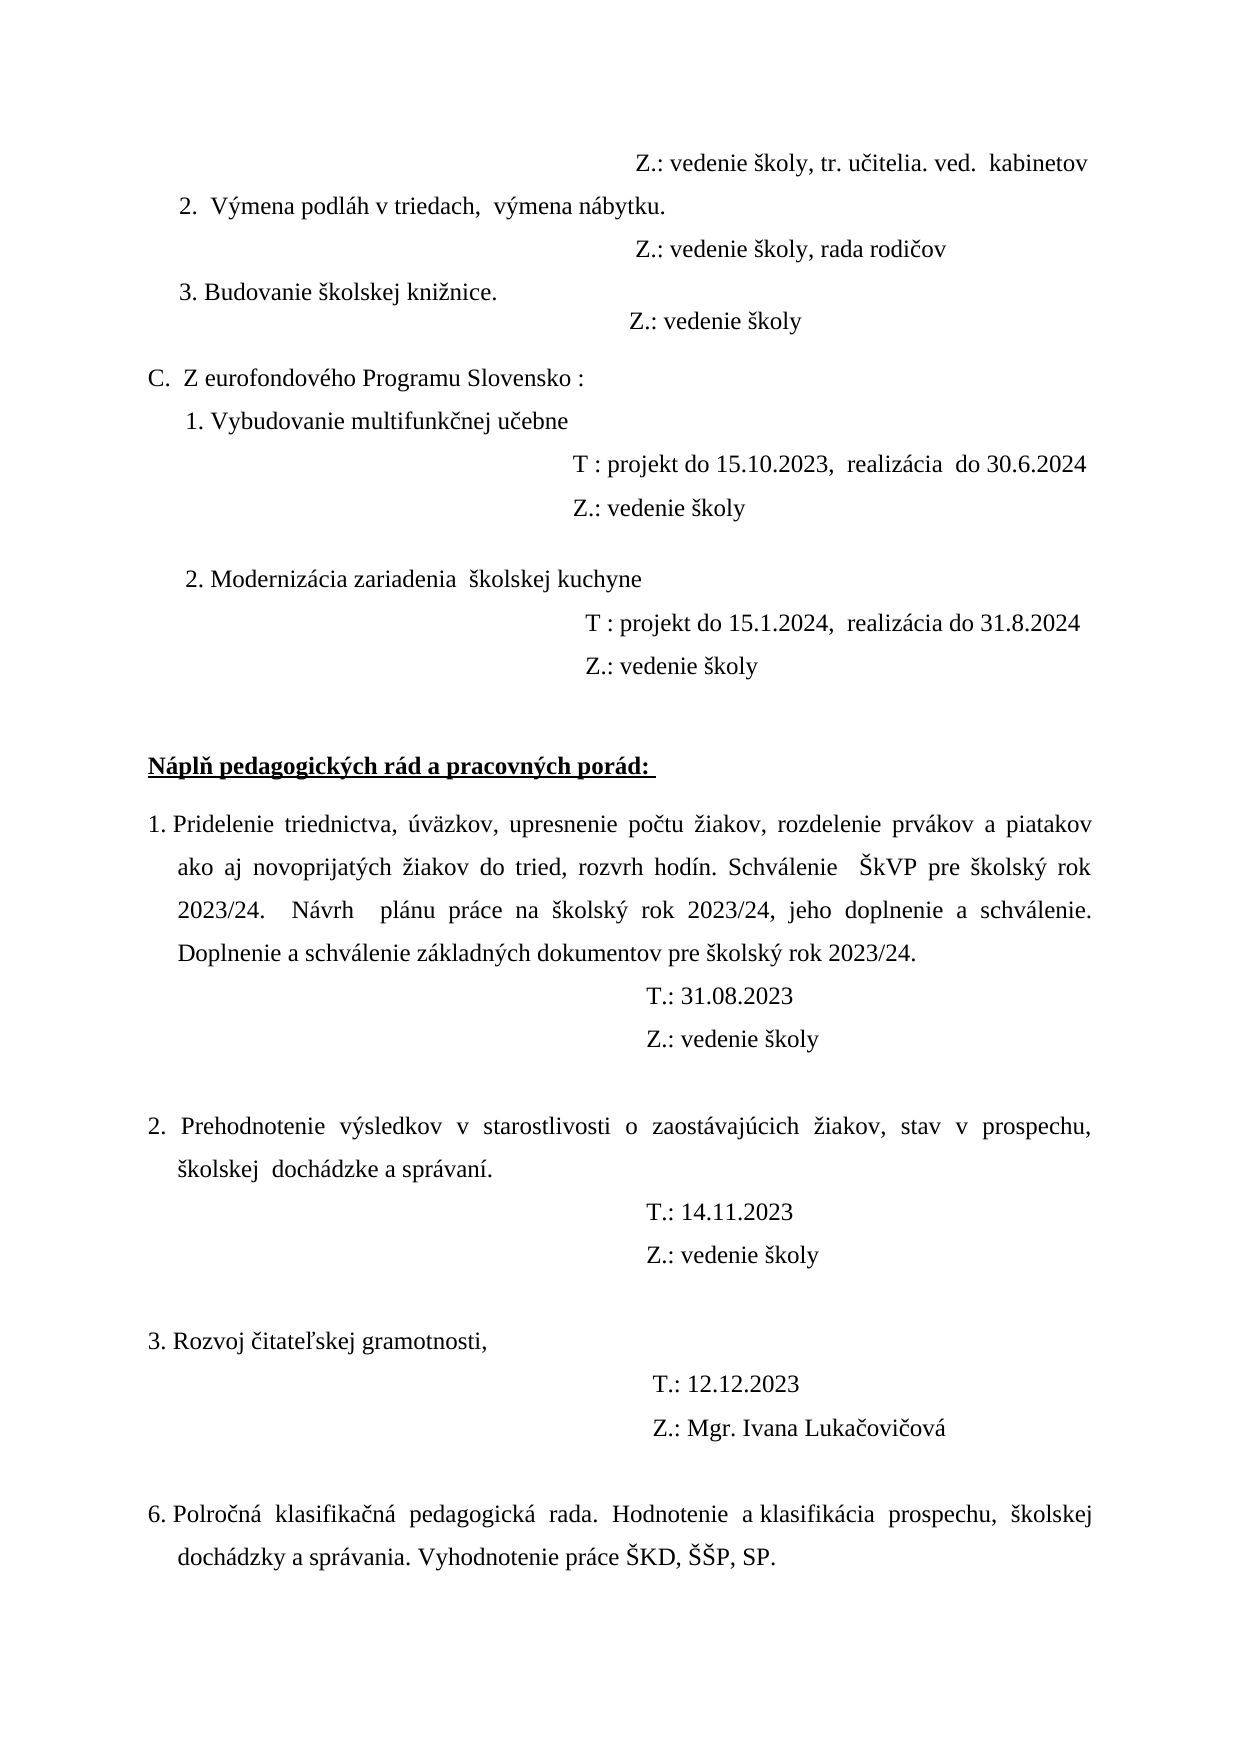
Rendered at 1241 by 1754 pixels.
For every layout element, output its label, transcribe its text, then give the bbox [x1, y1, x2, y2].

text Z.: vedenie školy [148, 651, 1093, 679]
text 3. Budovanie školskej knižnice. [148, 277, 1093, 306]
text T.: 12.12.2023 [177, 1369, 1093, 1398]
text T.: 14.11.2023 [177, 1197, 1093, 1226]
text Z.: vedenie školy, tr. učitelia. ved. kabinetov [148, 148, 1093, 176]
text 2. Prehodnotenie výsledkov v starostlivosti o zaostávajúcich žiakov, stav v prospechu, školskej dochádzke a správaní. [148, 1111, 1093, 1183]
text Z.: vedenie školy [177, 1024, 1093, 1053]
text 2. Výmena podláh v triedach, výmena nábytku. [148, 191, 1093, 219]
text T.: 31.08.2023 [177, 981, 1093, 1010]
text 3. Rozvoj čitateľskej gramotnosti, [148, 1326, 1093, 1355]
text Z.: Mgr. Ivana Lukačovičová [177, 1413, 1093, 1441]
text 1. Pridelenie triednictva, úväzkov, upresnenie počtu žiakov, rozdelenie prvákov a piatakov ako aj novoprijatých žiakov do tried, rozvrh hodín. Schválenie ŠkVP pre školský rok 2023/24. Návrh plánu práce na školský rok 2023/24, jeho doplnenie a schválenie. Doplnenie a schválenie základných dokumentov pre školský rok 2023/24. [148, 809, 1093, 967]
text Z.: vedenie školy, rada rodičov [148, 234, 1093, 263]
text Z.: vedenie školy [148, 306, 1093, 334]
text C. Z eurofondového Programu Slovensko : [148, 363, 1093, 392]
text T : projekt do 15.10.2023, realizácia do 30.6.2024 [148, 449, 1093, 478]
text 2. Modernizácia zariadenia školskej kuchyne [148, 564, 1093, 593]
text 1. Vybudovanie multifunkčnej učebne [148, 406, 1093, 435]
text Z.: vedenie školy [177, 1240, 1093, 1269]
text 6. Polročná klasifikačná pedagogická rada. Hodnotenie a klasifikácia prospechu, školskej dochádzky a správania. Vyhodnotenie práce ŠKD, ŠŠP, SP. [148, 1499, 1093, 1571]
text T : projekt do 15.1.2024, realizácia do 31.8.2024 [148, 608, 1093, 636]
text Z.: vedenie školy [148, 493, 1093, 521]
text Náplň pedagogických rád a pracovných porád: [148, 751, 1093, 780]
